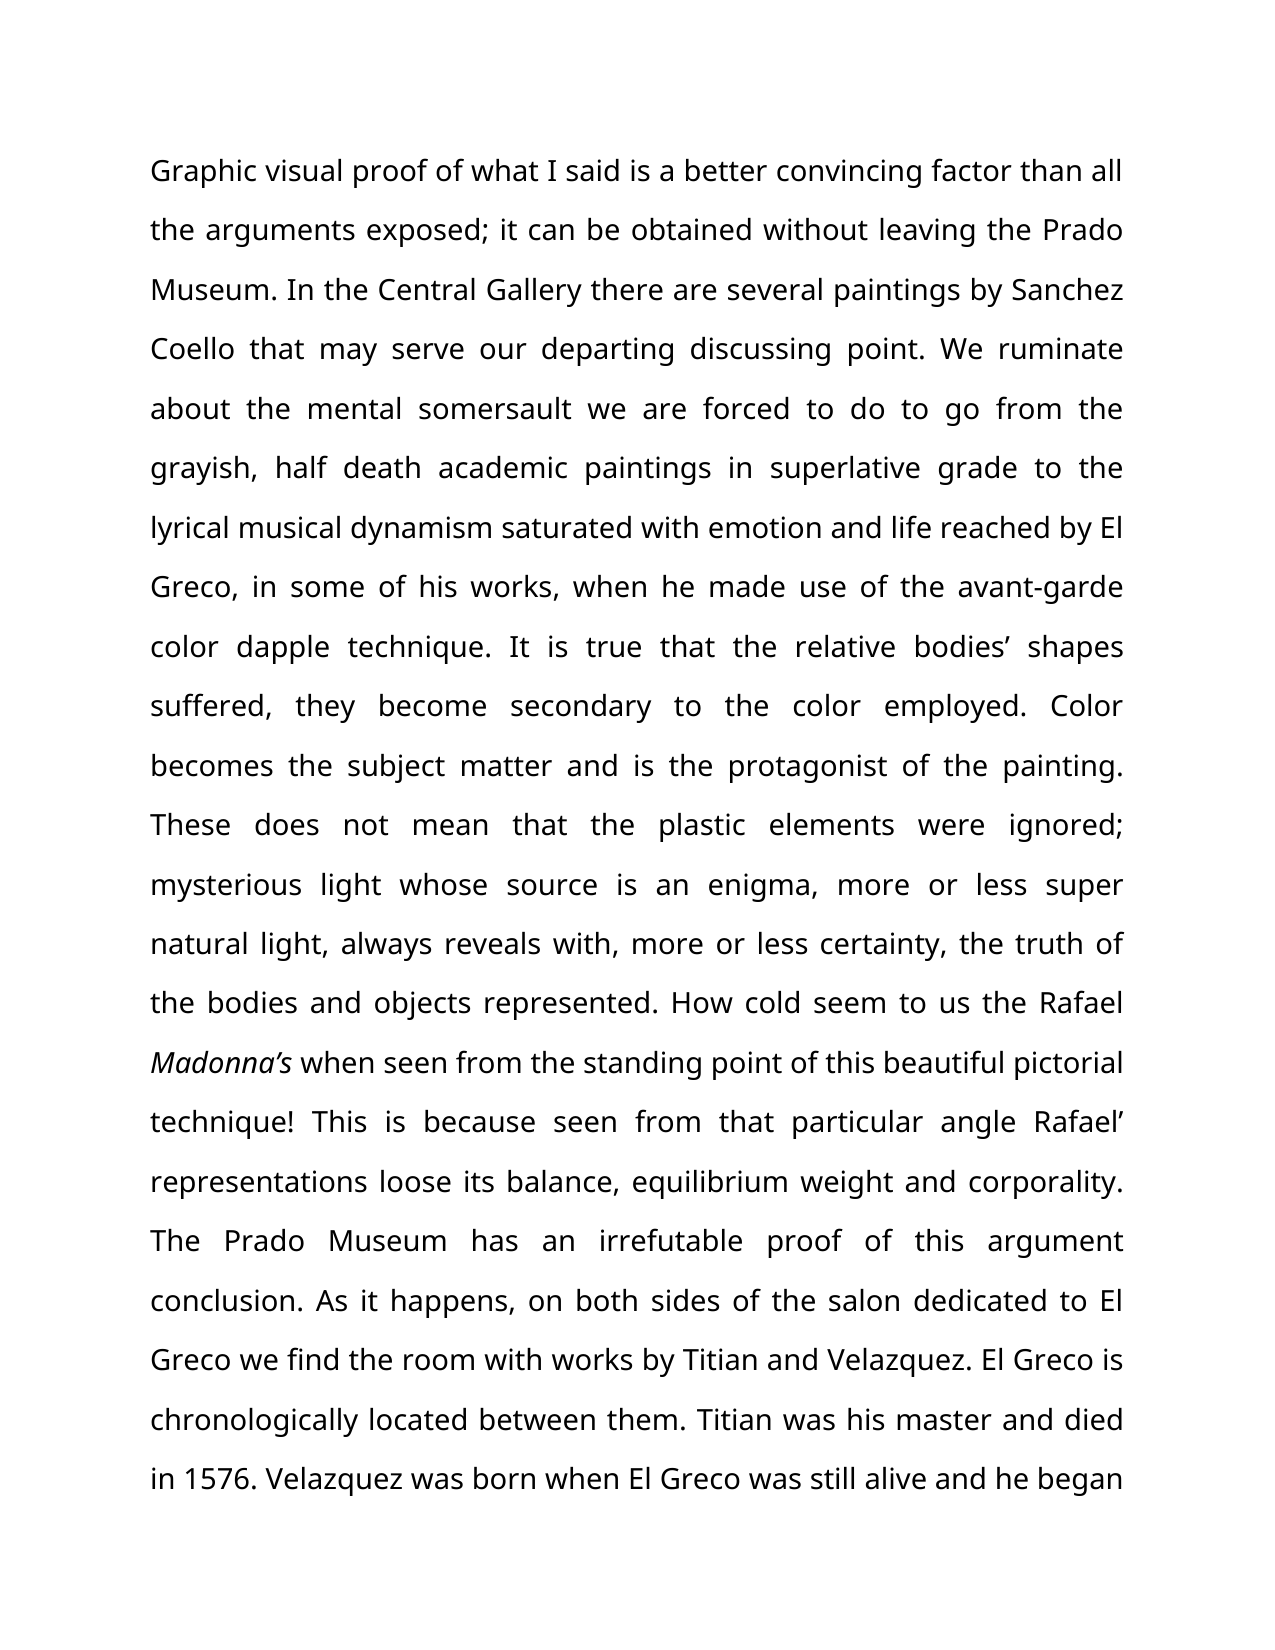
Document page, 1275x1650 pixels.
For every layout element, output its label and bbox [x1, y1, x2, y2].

text [150, 150, 1125, 1498]
